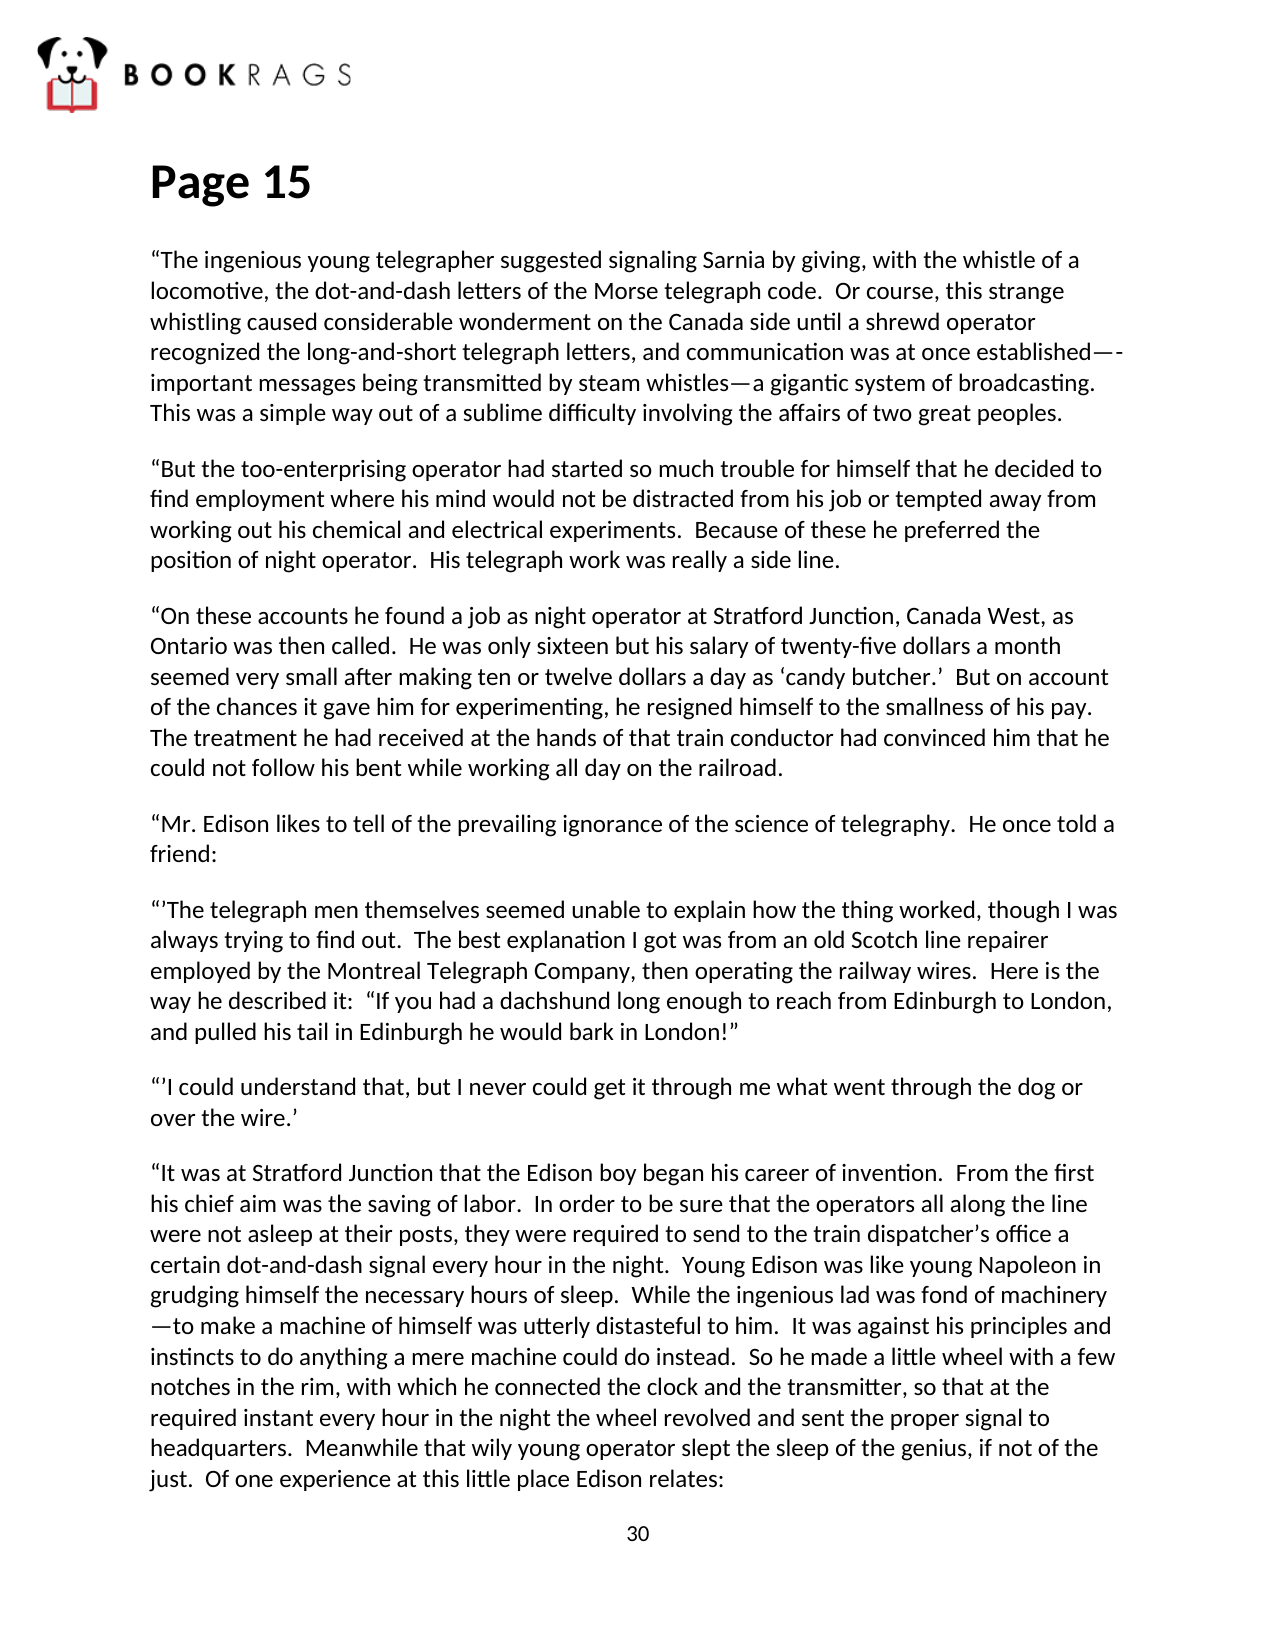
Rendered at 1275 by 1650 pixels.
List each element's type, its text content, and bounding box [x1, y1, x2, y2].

text “Mr. Edison likes to tell of the prevailing ignorance of the science of telegraphy. He once told a friend: [150, 808, 1125, 869]
text “But the too-enterprising operator had started so much trouble for himself that he decided to find employment where his mind would not be distracted from his job or tempted away from working out his chemical and electrical experiments. Because of these he preferred the position of night operator. His telegraph work was really a side line. [150, 453, 1125, 575]
text “’I could understand that, but I never could get it through me what went through the dog or over the wire.’ [150, 1072, 1125, 1133]
text “On these accounts he found a job as night operator at Stratford Junction, Canada West, as Ontario was then called. He was only sixteen but his salary of twenty-five dollars a month seemed very small after making ten or twelve dollars a day as ‘candy butcher.’ But on account of the chances it gave him for experimenting, he resigned himself to the smallness of his pay. The treatment he had received at the hands of that train conductor had convinced him that he could not follow his bent while working all day on the railroad. [150, 600, 1125, 783]
text “’The telegraph men themselves seemed unable to explain how the thing worked, though I was always trying to find out. The best explanation I got was from an old Scotch line repairer employed by the Montreal Telegraph Company, then operating the railway wires. Here is the way he described it: “If you had a dachshund long enough to reach from Edinburgh to London, and pulled his tail in Edinburgh he would bark in London!” [150, 894, 1125, 1047]
text Page 15 [150, 150, 1125, 211]
text “It was at Stratford Junction that the Edison boy began his career of invention. From the first his chief aim was the saving of labor. In order to be sure that the operators all along the line were not asleep at their posts, they were required to send to the train dispatcher’s office a certain dot-and-dash signal every hour in the night. Young Edison was like young Napoleon in grudging himself the necessary hours of sleep. While the ingenious lad was fond of machinery—­to make a machine of himself was utterly distasteful to him. It was against his principles and instincts to do anything a mere machine could do instead. So he made a little wheel with a few notches in the rim, with which he connected the clock and the transmitter, so that at the required instant every hour in the night the wheel revolved and sent the proper signal to headquarters. Meanwhile that wily young operator slept the sleep of the genius, if not of the just. Of one experience at this little place Edison relates: [150, 1158, 1125, 1493]
text “The ingenious young telegrapher suggested signaling Sarnia by giving, with the whistle of a locomotive, the dot-and-dash letters of the Morse telegraph code. Or course, this strange whistling caused considerable wonderment on the Canada side until a shrewd operator recognized the long-and-short telegraph letters, and communication was at once established—­important messages being transmitted by steam whistles—­a gigantic system of broadcasting. This was a simple way out of a sublime difficulty involving the affairs of two great peoples. [150, 244, 1125, 428]
picture [37, 37, 351, 113]
